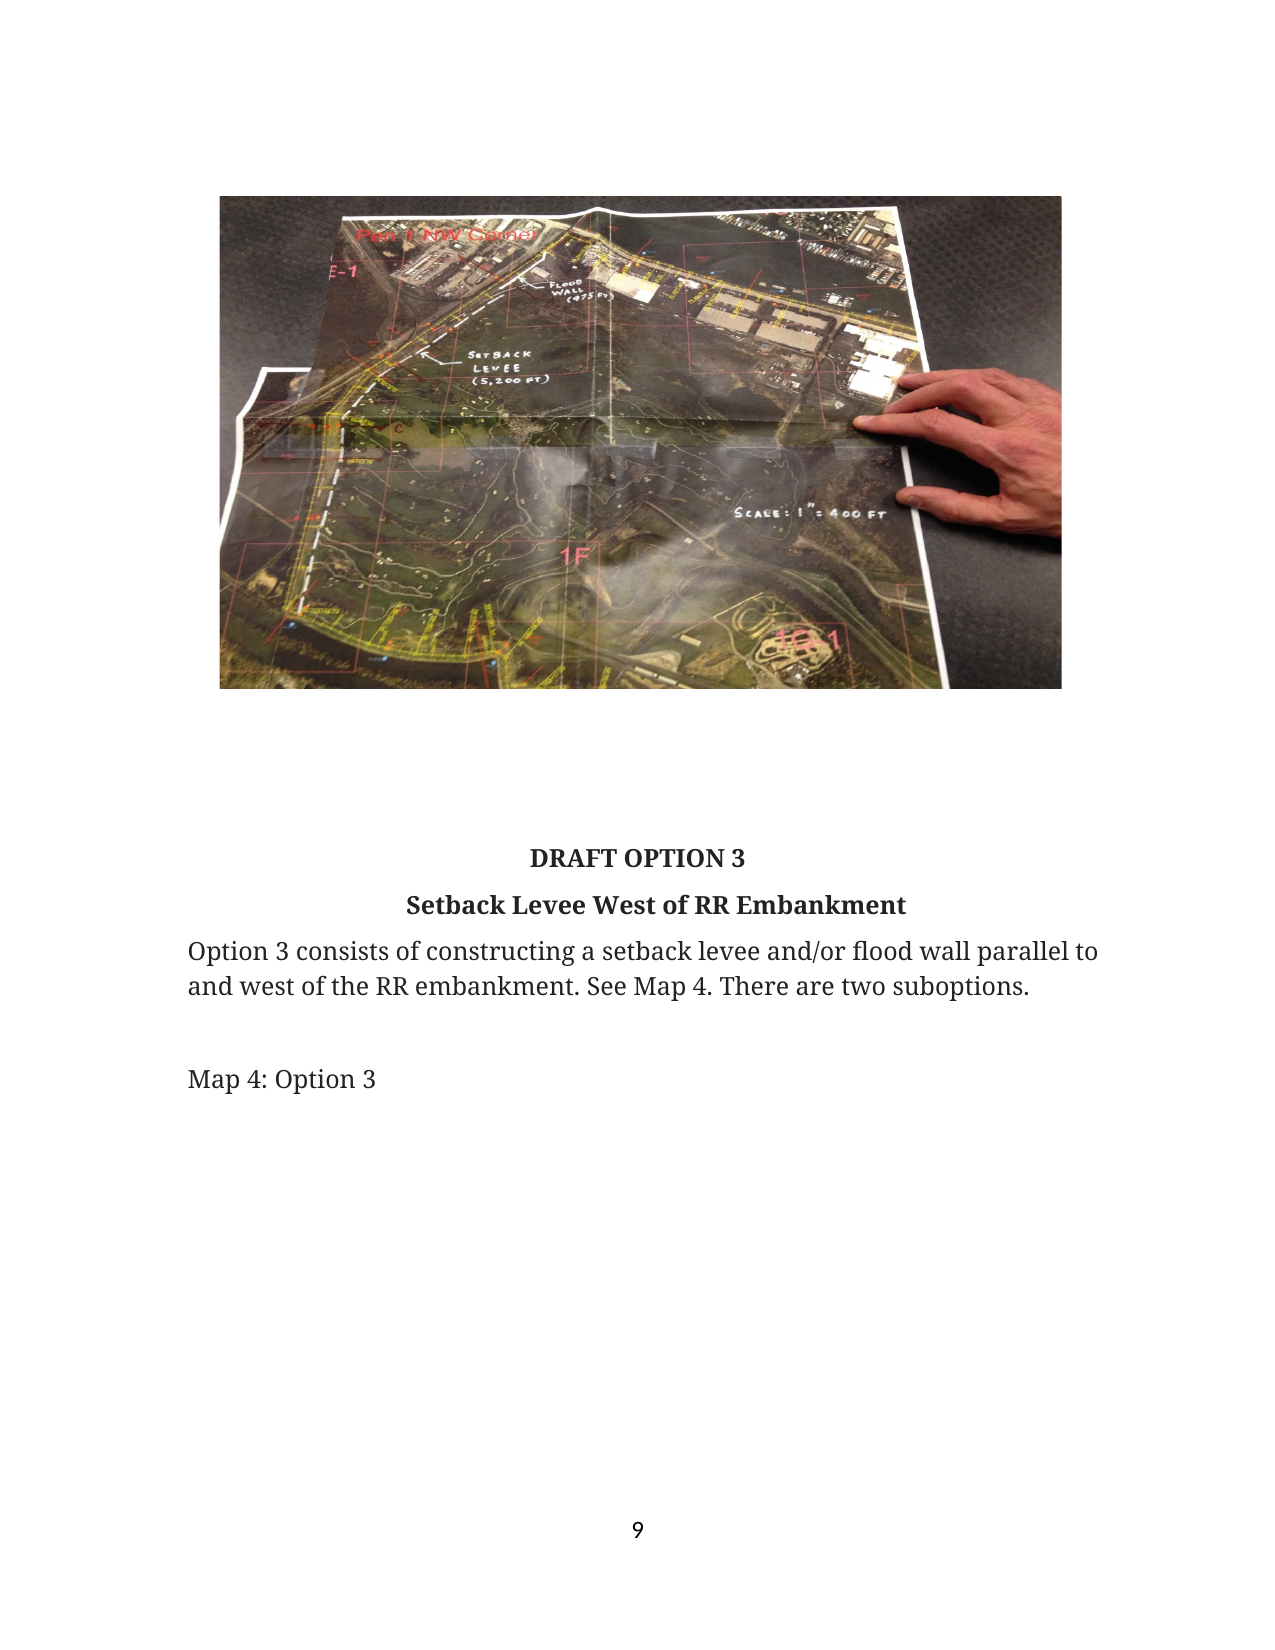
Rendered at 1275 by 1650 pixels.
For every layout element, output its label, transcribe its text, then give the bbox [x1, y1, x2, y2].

text DRAFT OPTION 3 [150, 841, 1125, 875]
text Setback Levee West of RR Embankment [187, 887, 1125, 922]
text Option 3 consists of constructing a setback levee and/or flood wall parallel to and west of the RR embankment. See Map 4. There are two suboptions. [187, 934, 1125, 1002]
text Map 4: Option 3 [187, 1061, 1125, 1095]
picture [219, 196, 1062, 689]
